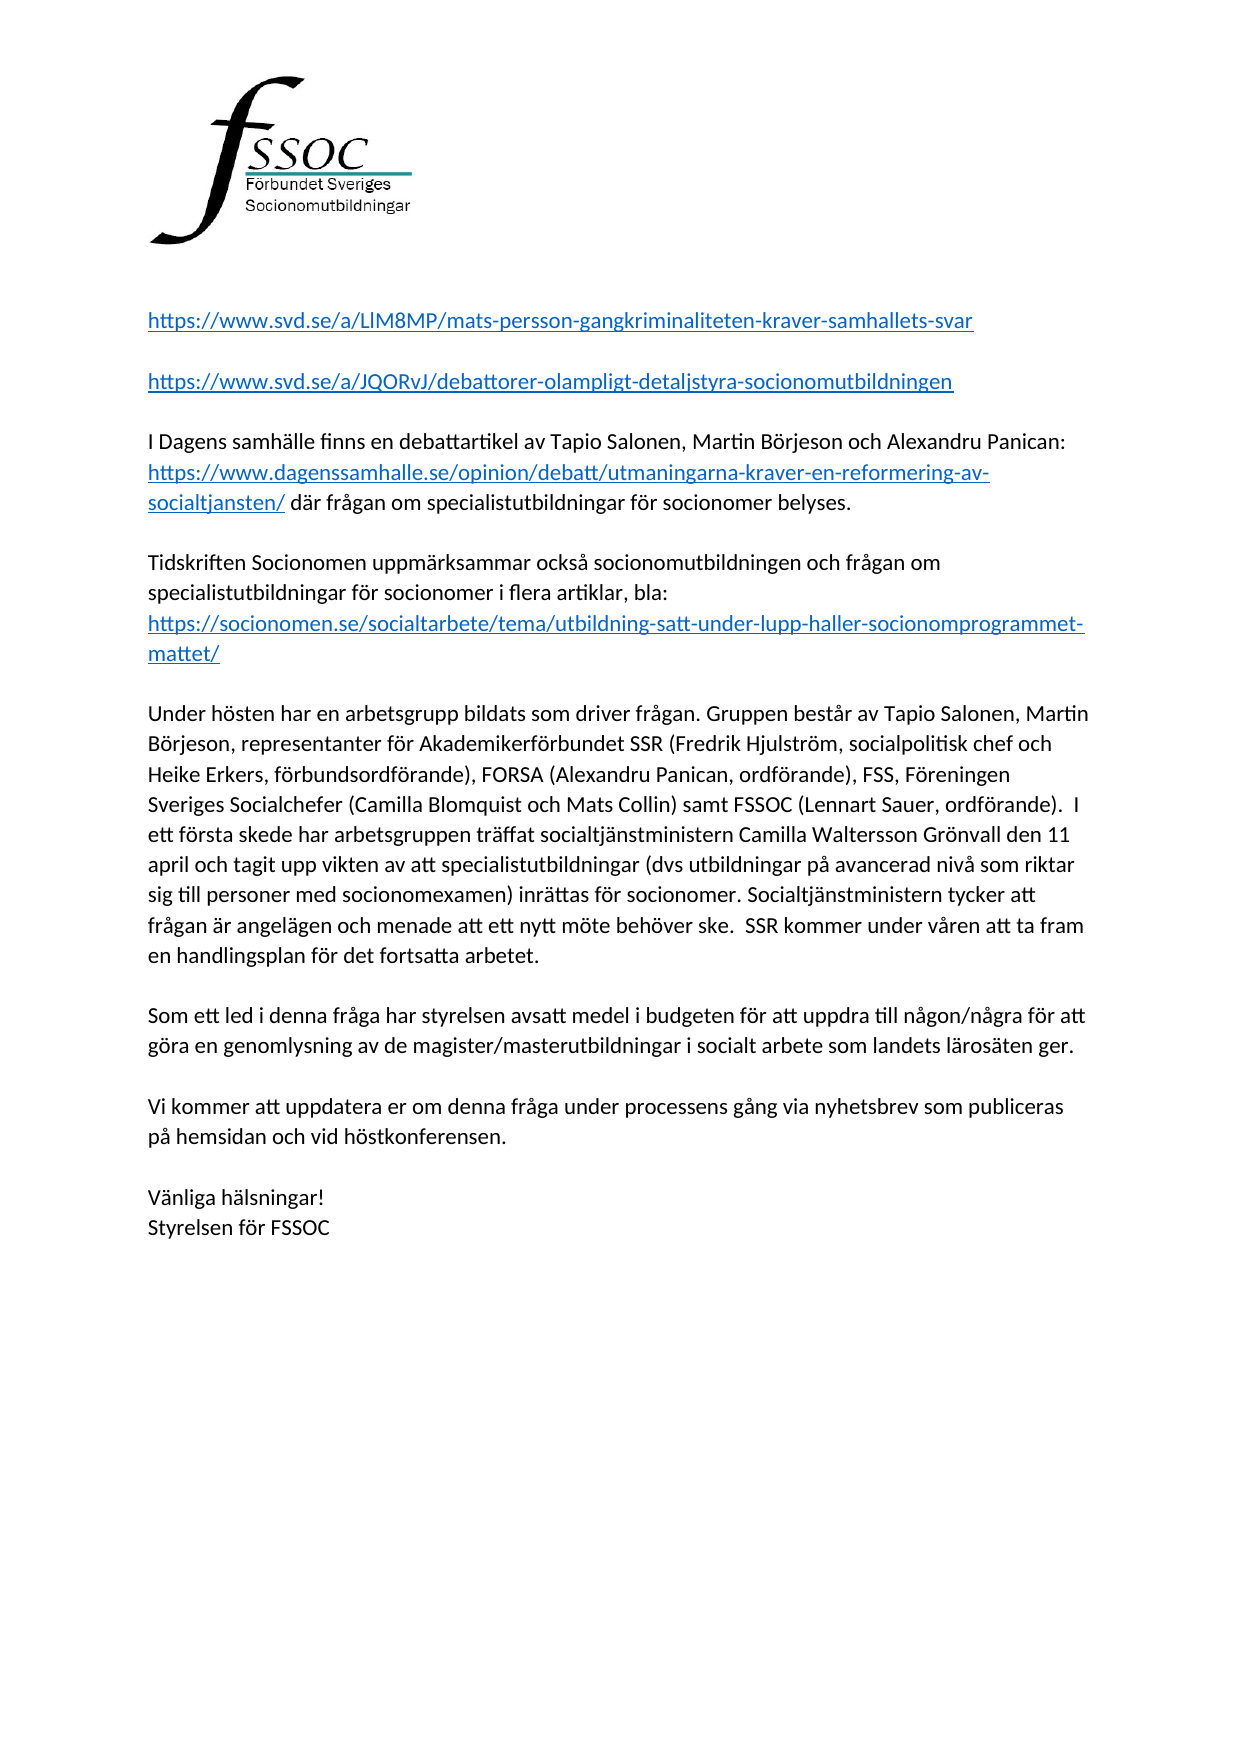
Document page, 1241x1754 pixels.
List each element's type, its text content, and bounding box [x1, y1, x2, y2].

text Vänliga hälsningar! [148, 1183, 1093, 1211]
text https://socionomen.se/socialtarbete/tema/utbildning-satt-under-lupp-haller-socionomprogrammet-mattet/ [148, 609, 1093, 667]
text Under hösten har en arbetsgrupp bildats som driver frågan. Gruppen består av Tapio Salonen, Martin Börjeson, representanter för Akademikerförbundet SSR (Fredrik Hjulström, socialpolitisk chef och Heike Erkers, förbundsordförande), FORSA (Alexandru Panican, ordförande), FSS, Föreningen Sveriges Socialchefer (Camilla Blomquist och Mats Collin) samt FSSOC (Lennart Sauer, ordförande). I ett första skede har arbetsgruppen träffat socialtjänstministern Camilla Waltersson Grönvall den 11 april och tagit upp vikten av att specialistutbildningar (dvs utbildningar på avancerad nivå som riktar sig till personer med socionomexamen) inrättas för socionomer. Socialtjänstministern tycker att frågan är angelägen och menade att ett nytt möte behöver ske. SSR kommer under våren att ta fram en handlingsplan för det fortsatta arbetet. [148, 699, 1093, 969]
text https://www.svd.se/a/LlM8MP/mats-persson-gangkriminaliteten-kraver-samhallets-svar [148, 307, 1093, 334]
text Tidskriften Socionomen uppmärksammar också socionomutbildningen och frågan om specialistutbildningar för socionomer i flera artiklar, bla: [148, 548, 1093, 606]
text Vi kommer att uppdatera er om denna fråga under processens gång via nyhetsbrev som publiceras på hemsidan och vid höstkonferensen. [148, 1092, 1093, 1150]
text Styrelsen för FSSOC [148, 1213, 1093, 1241]
text https://www.svd.se/a/JQORvJ/debattorer-olampligt-detaljstyra-socionomutbildningen [148, 367, 1093, 395]
text Som ett led i denna fråga har styrelsen avsatt medel i budgeten för att uppdra till någon/några för att göra en genomlysning av de magister/masterutbildningar i socialt arbete som landets lärosäten ger. [148, 1001, 1093, 1059]
picture [147, 73, 417, 249]
text I Dagens samhälle finns en debattartikel av Tapio Salonen, Martin Börjeson och Alexandru Panican: https://www.dagenssamhalle.se/opinion/debatt/utmaningarna-kraver-en-reformering-av-socialtjansten/ där frågan om specialistutbildningar för socionomer belyses. [148, 427, 1093, 516]
